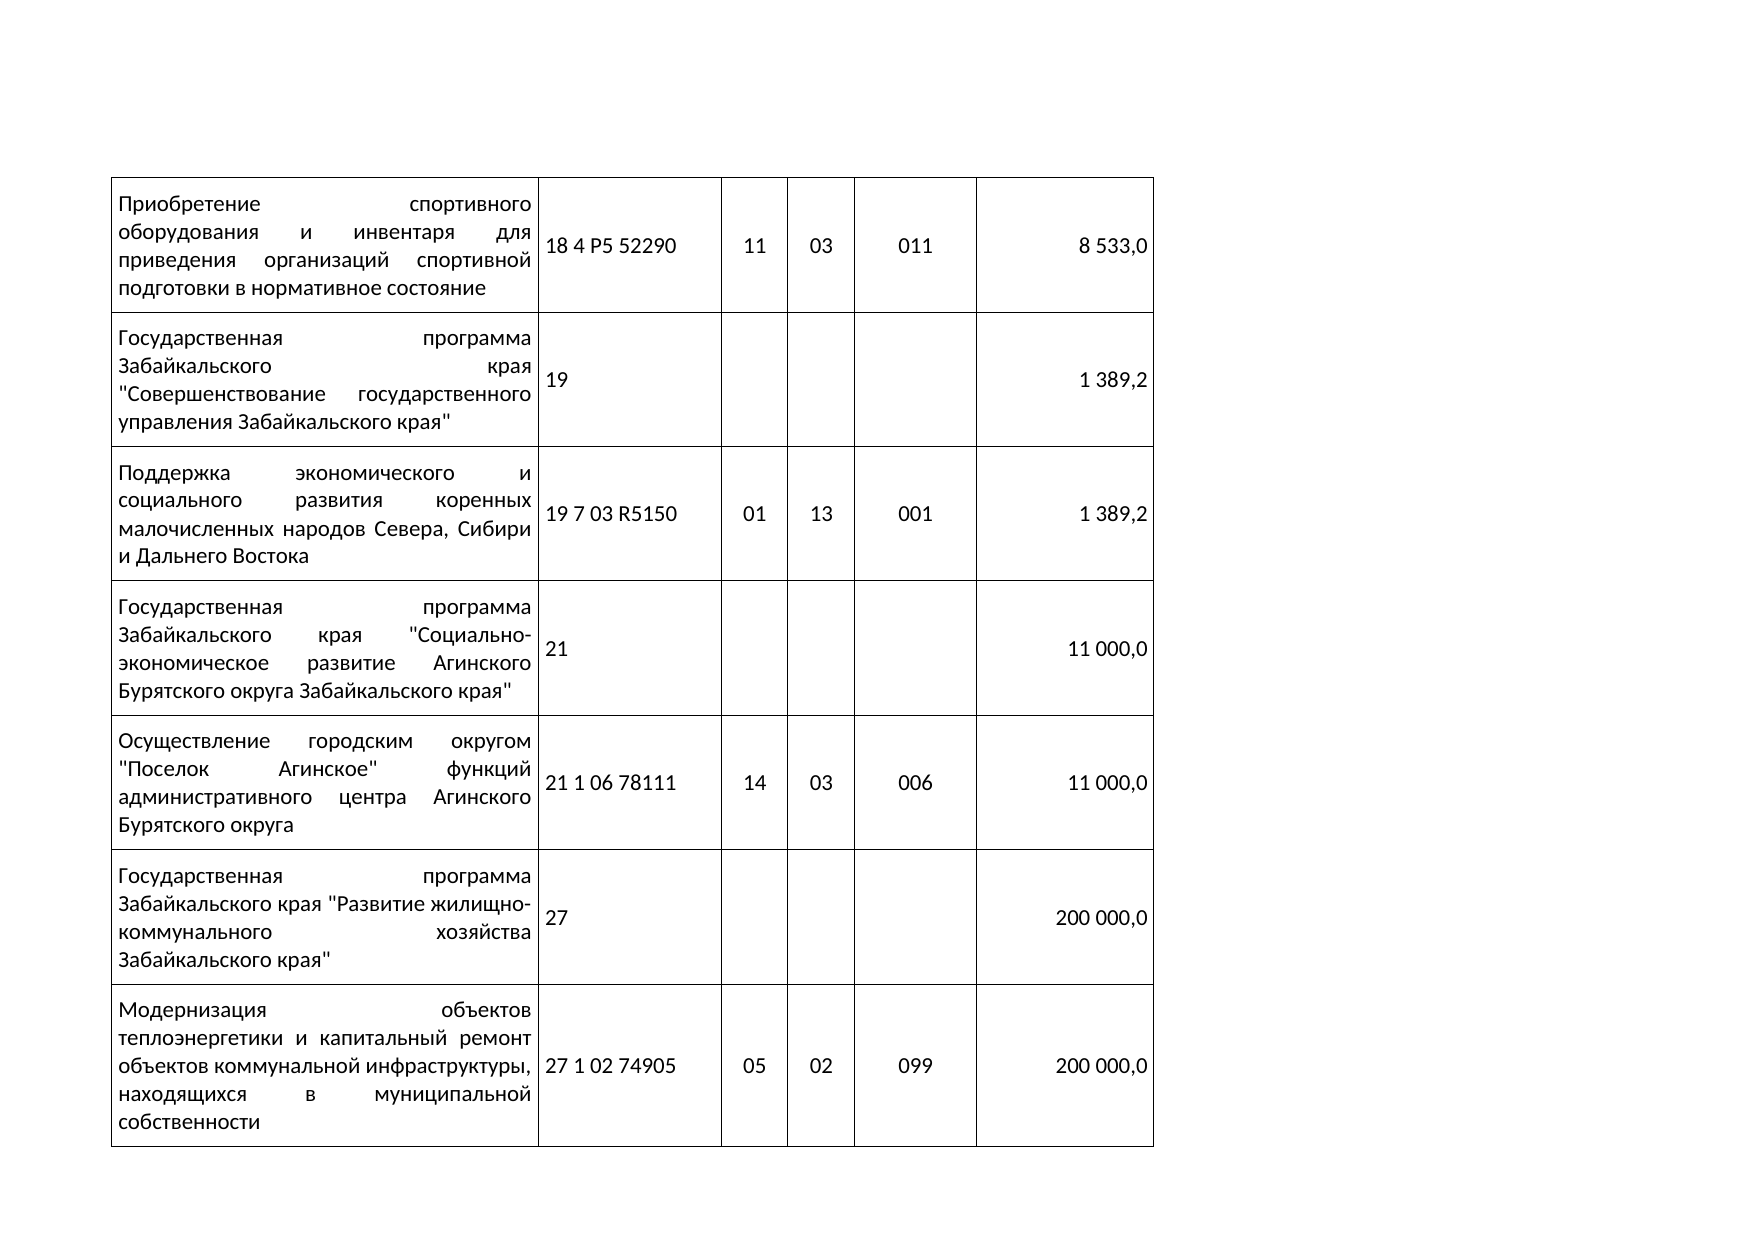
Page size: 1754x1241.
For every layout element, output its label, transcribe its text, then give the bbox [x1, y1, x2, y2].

table_cell 01 [722, 447, 787, 580]
table_cell 011 [855, 178, 976, 312]
table_cell 27 1 02 74905 [539, 985, 721, 1146]
table_cell 14 [722, 716, 787, 849]
table_cell [855, 581, 976, 715]
table_cell 18 4 P5 52290 [539, 178, 721, 312]
table_cell 05 [722, 985, 787, 1146]
table_cell 1 389,2 [977, 313, 1153, 446]
table_cell [788, 850, 854, 983]
table_cell 11 000,0 [977, 581, 1153, 715]
table_cell 19 [539, 313, 721, 446]
table_cell [855, 313, 976, 446]
table_cell [722, 313, 787, 446]
table_cell Государственная программа Забайкальского края "Социально-экономическое развитие Агинского Бурятского округа Забайкальского края" [112, 581, 538, 715]
table_cell 11 [722, 178, 787, 312]
table_cell 21 [539, 581, 721, 715]
table_cell 001 [855, 447, 976, 580]
table_cell Приобретение спортивного оборудования и инвентаря для приведения организаций спортивной подготовки в нормативное состояние [112, 178, 538, 312]
table_cell 099 [855, 985, 976, 1146]
table_cell [788, 581, 854, 715]
table_cell Осуществление городским округом "Поселок Агинское" функций административного центра Агинского Бурятского округа [112, 716, 538, 849]
table_cell 200 000,0 [977, 985, 1153, 1146]
table_cell 27 [539, 850, 721, 983]
table_cell 11 000,0 [977, 716, 1153, 849]
table_cell Поддержка экономического и социального развития коренных малочисленных народов Севера, Сибири и Дальнего Востока [112, 447, 538, 580]
table_cell [855, 850, 976, 983]
table_cell 02 [788, 985, 854, 1146]
table_cell 006 [855, 716, 976, 849]
table_cell 200 000,0 [977, 850, 1153, 983]
table_cell 8 533,0 [977, 178, 1153, 312]
table_cell Государственная программа Забайкальского края "Развитие жилищно-коммунального хозяйства Забайкальского края" [112, 850, 538, 983]
table_cell 21 1 06 78111 [539, 716, 721, 849]
table_cell 13 [788, 447, 854, 580]
table_cell [722, 850, 787, 983]
table_cell [788, 313, 854, 446]
table_cell Государственная программа Забайкальского края "Совершенствование государственного управления Забайкальского края" [112, 313, 538, 446]
table_cell 03 [788, 716, 854, 849]
table_cell Модернизация объектов теплоэнергетики и капитальный ремонт объектов коммунальной инфраструктуры, находящихся в муниципальной собственности [112, 985, 538, 1146]
table_cell 1 389,2 [977, 447, 1153, 580]
table_cell [722, 581, 787, 715]
table_cell 19 7 03 R5150 [539, 447, 721, 580]
table_cell 03 [788, 178, 854, 312]
